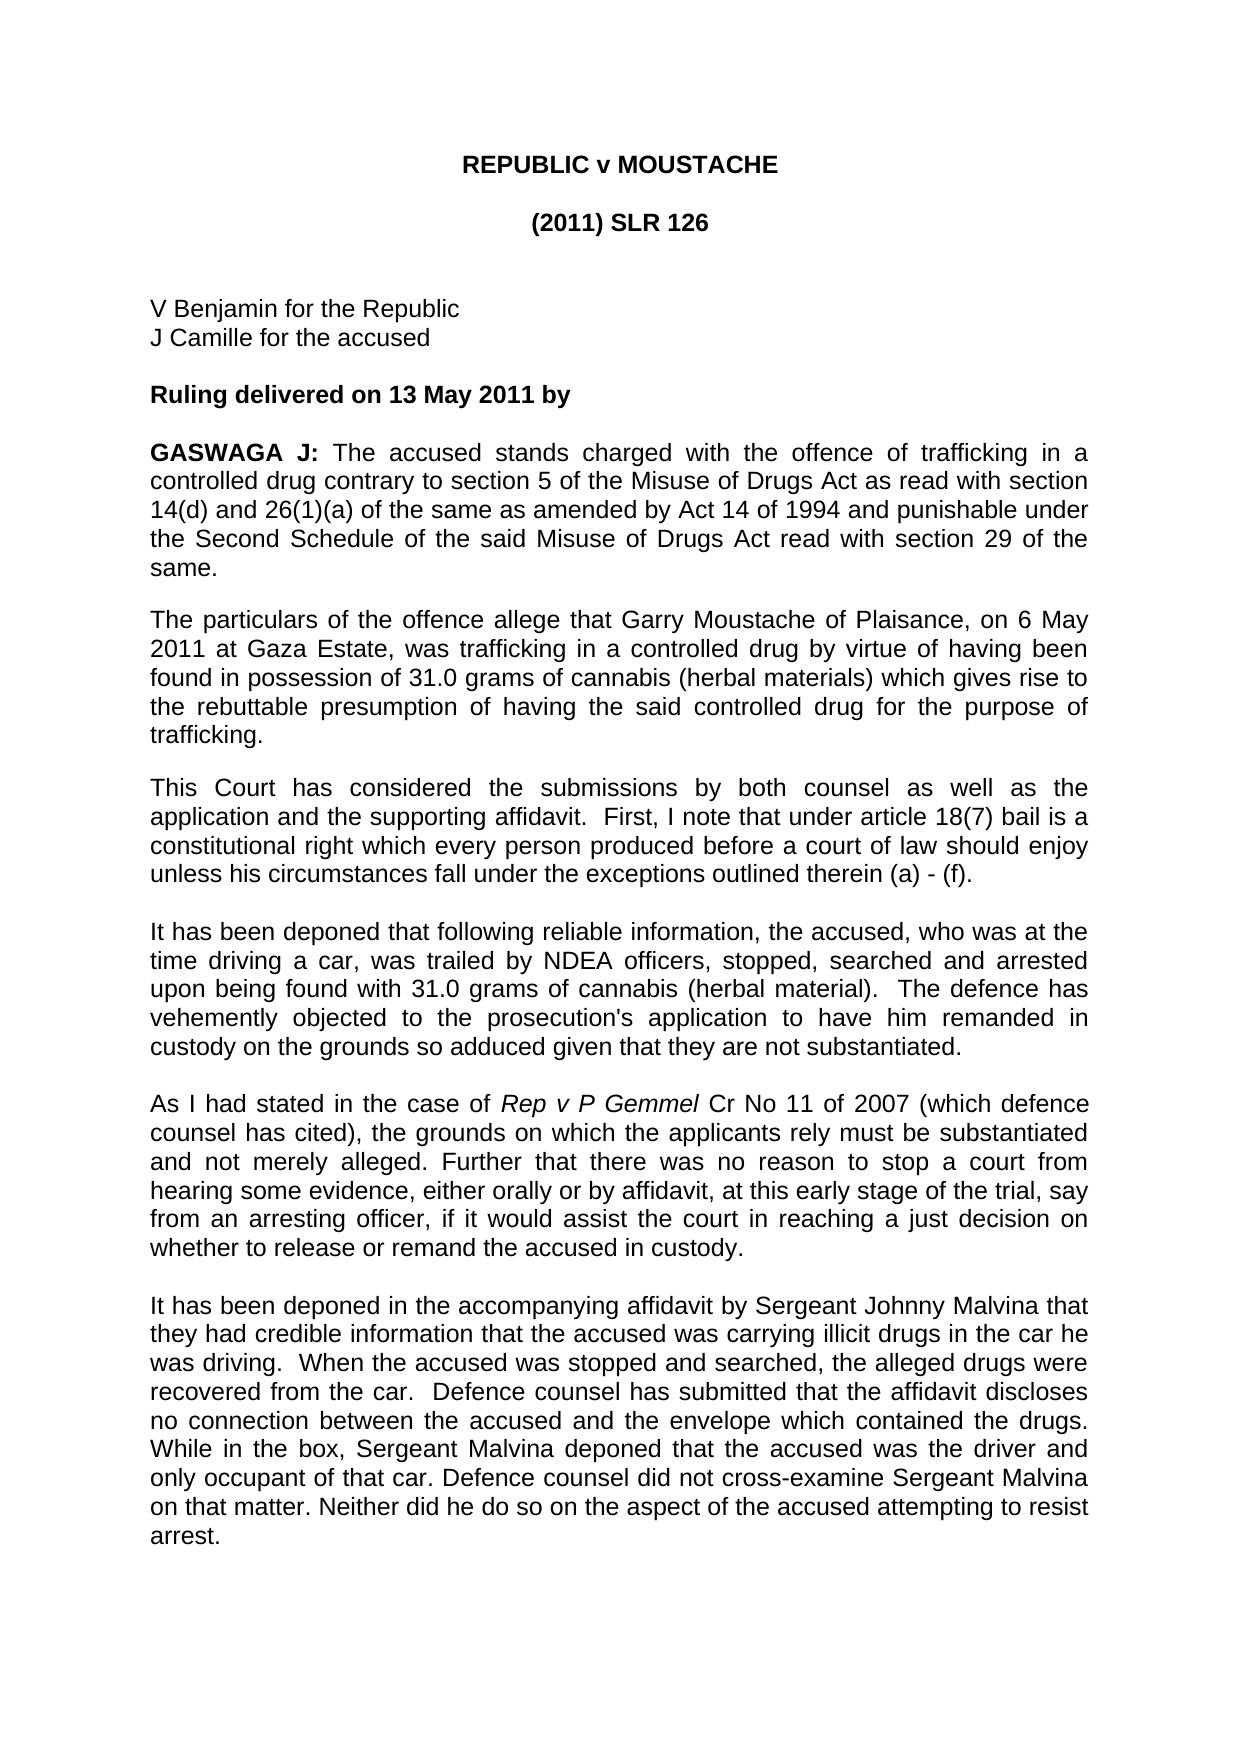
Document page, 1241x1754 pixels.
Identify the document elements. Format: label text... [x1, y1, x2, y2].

text It has been deponed that following reliable information, the accused, who was at the time driving a car, was trailed by NDEA officers, stopped, searched and arrested upon being found with 31.0 grams of cannabis (herbal material). The defence has vehemently objected to the prosecution's application to have him remanded in custody on the grounds so adduced given that they are not substantiated. [150, 917, 1090, 1061]
text Ruling delivered on 13 May 2011 by [150, 380, 1090, 409]
text The particulars of the offence allege that Garry Moustache of Plaisance, on 6 May 2011 at Gaza Estate, was trafficking in a controlled drug by virtue of having been found in possession of 31.0 grams of cannabis (herbal materials) which gives rise to the rebuttable presumption of having the said controlled drug for the purpose of trafficking. [150, 605, 1090, 749]
text V Benjamin for the Republic [150, 294, 1090, 322]
text It has been deponed in the accompanying affidavit by Sergeant Johnny Malvina that they had credible information that the accused was carrying illicit drugs in the car he was driving. When the accused was stopped and searched, the alleged drugs were recovered from the car. Defence counsel has submitted that the affidavit discloses no connection between the accused and the envelope which contained the drugs. While in the box, Sergeant Malvina deponed that the accused was the driver and only occupant of that car. Defence counsel did not cross-examine Sergeant Malvina on that matter. Neither did he do so on the aspect of the accused attempting to resist arrest. [150, 1291, 1090, 1549]
text (2011) SLR 126 [150, 207, 1090, 236]
text GASWAGA J: The accused stands charged with the offence of trafficking in a controlled drug contrary to section 5 of the Misuse of Drugs Act as read with section 14(d) and 26(1)(a) of the same as amended by Act 14 of 1994 and punishable under the Second Schedule of the said Misuse of Drugs Act read with section 29 of the same. [150, 437, 1090, 581]
subtitle REPUBLIC v MOUSTACHE [150, 150, 1090, 179]
text This Court has considered the submissions by both counsel as well as the application and the supporting affidavit. First, I note that under article 18(7) bail is a constitutional right which every person produced before a court of law should enjoy unless his circumstances fall under the exceptions outlined therein (a) - (f). [150, 773, 1090, 888]
text As I had stated in the case of Rep v P Gemmel Cr No 11 of 2007 (which defence counsel has cited), the grounds on which the applicants rely must be substantiated and not merely alleged. Further that there was no reason to stop a court from hearing some evidence, either orally or by affidavit, at this early stage of the trial, say from an arresting officer, if it would assist the court in reaching a just decision on whether to release or remand the accused in custody. [150, 1089, 1090, 1262]
text J Camille for the accused [150, 322, 1090, 351]
